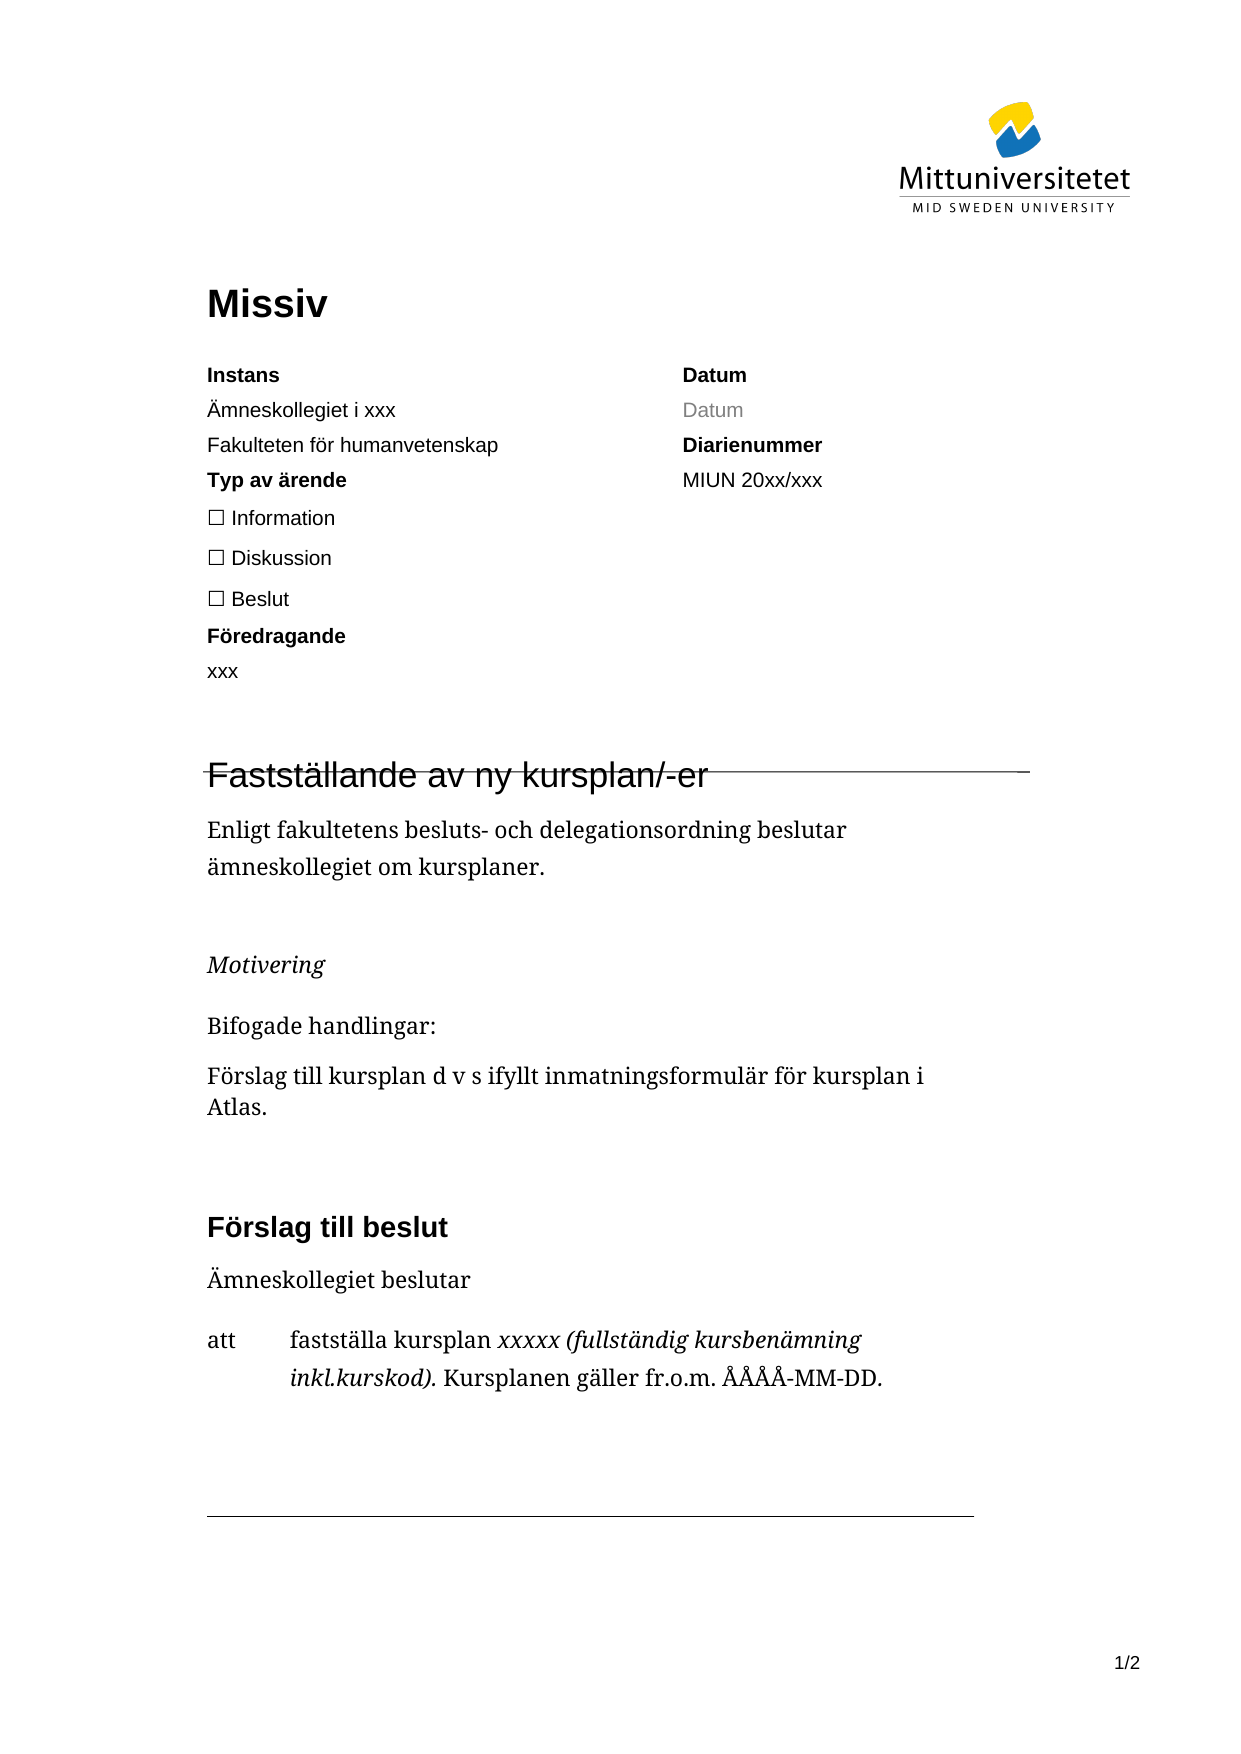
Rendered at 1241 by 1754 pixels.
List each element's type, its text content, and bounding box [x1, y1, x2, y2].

text Bifogade handlingar: [207, 1010, 974, 1041]
text Instans [207, 363, 608, 387]
text Information [207, 503, 608, 531]
text Typ av ärende [207, 468, 608, 492]
list fastställa kursplan xxxxx (fullständig kursbenämning inkl.kurskod). Kursplanen gäller fr.o.m. ÅÅÅÅ-MM-DD. [207, 1324, 974, 1393]
text Föredragande [207, 624, 608, 648]
text Diskussion [207, 543, 608, 572]
text Förslag till kursplan d v s ifyllt inmatningsformulär för kursplan i Atlas. [207, 1060, 974, 1122]
text Ämneskollegiet i xxx [207, 398, 608, 422]
text Beslut [207, 584, 608, 612]
text Ämneskollegiet beslutar [207, 1264, 974, 1295]
subtitle Fastställande av ny kursplan/-er [207, 754, 974, 771]
text Fakulteten för humanvetenskap [207, 433, 608, 457]
text MIUN [682, 468, 974, 492]
text Datum [682, 363, 974, 387]
text Diarienummer [682, 433, 974, 457]
picture [896, 100, 1135, 222]
text Enligt fakultetens besluts- och delegationsordning beslutar ämneskollegiet om kursplaner. [207, 814, 974, 883]
subtitle Fastställande av ny kursplan/-er [207, 773, 974, 795]
text Motivering [207, 949, 974, 981]
